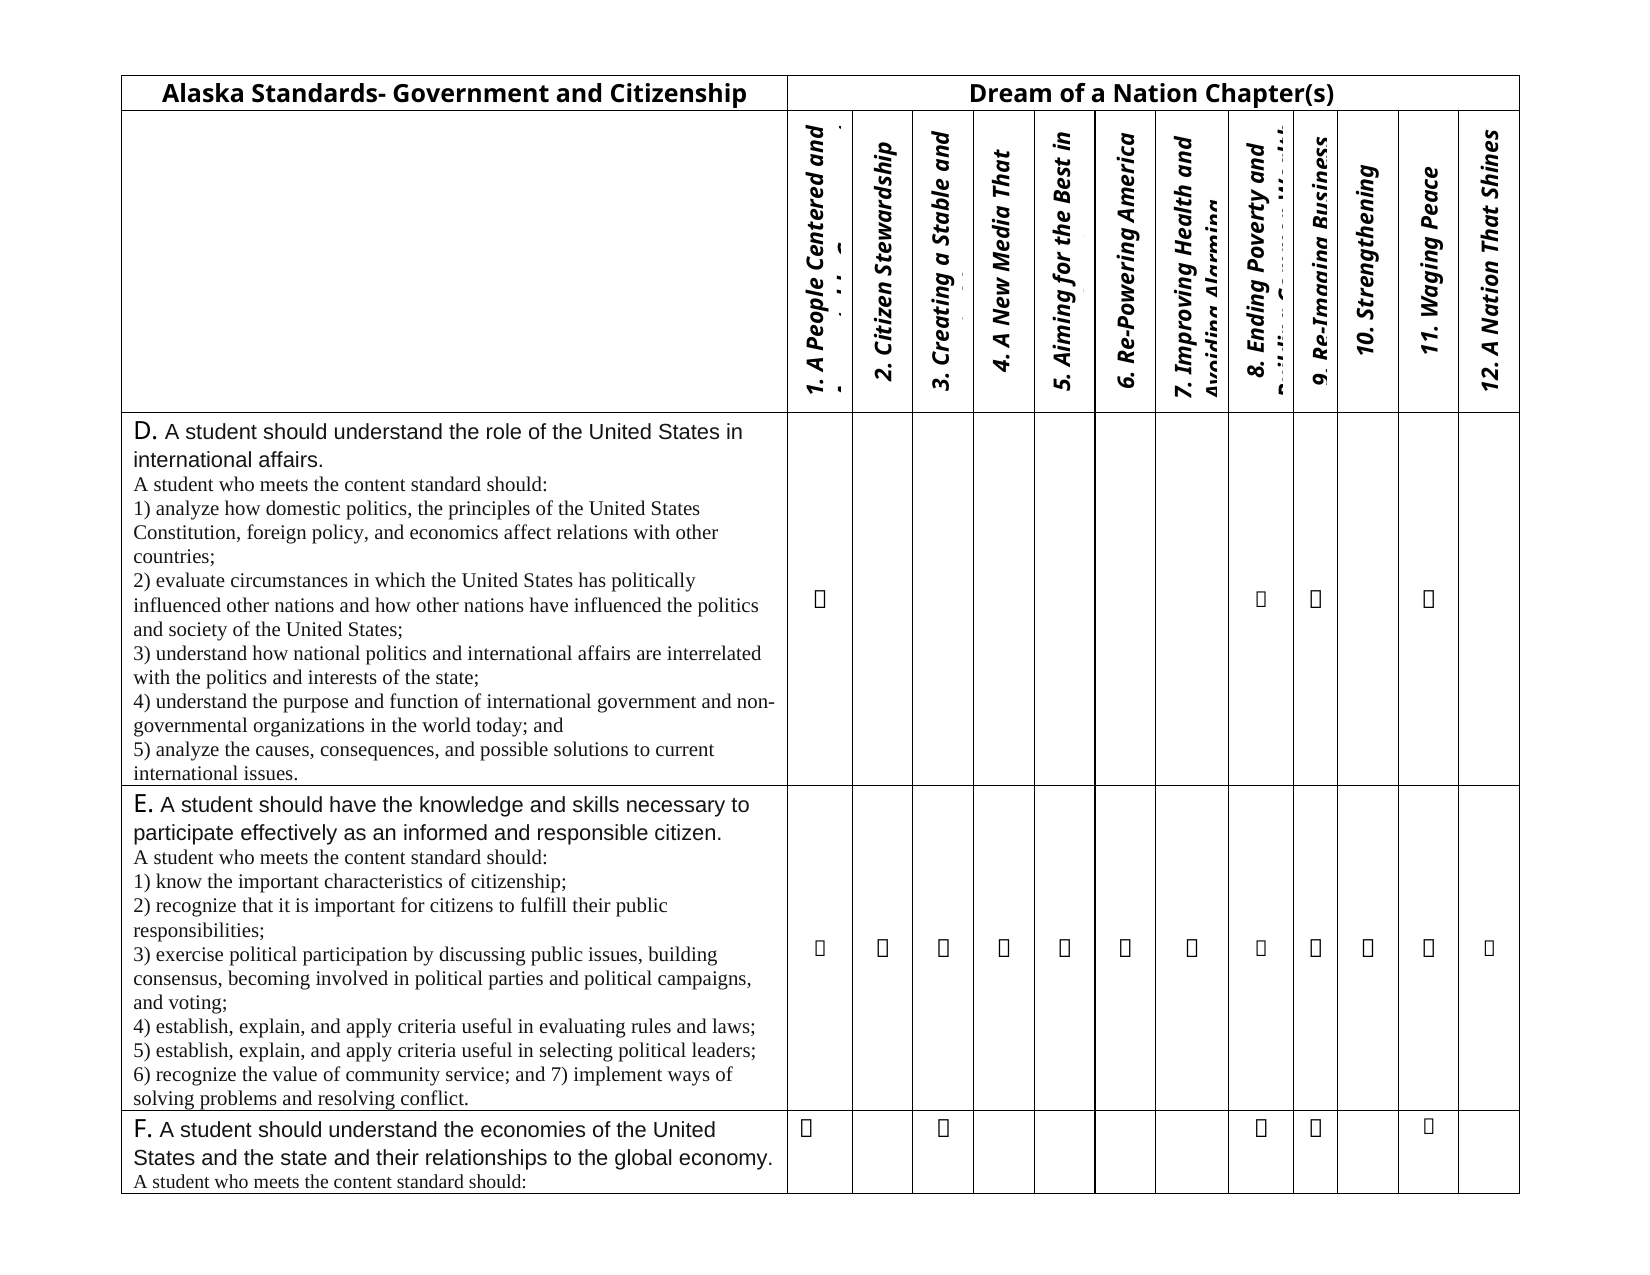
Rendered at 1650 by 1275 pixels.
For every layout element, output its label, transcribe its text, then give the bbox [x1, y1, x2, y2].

table_cell  [1229, 413, 1293, 785]
table_cell 1. A People Centered and Accountable Government [788, 111, 852, 412]
table_cell 6. Re-Powering America [1096, 111, 1155, 412]
table_cell 4. A New Media That Informs and Empowers [974, 111, 1034, 412]
table_cell [1096, 413, 1155, 785]
table_cell  [1338, 786, 1398, 1110]
table_cell 8. Ending Poverty and Building Common Wealth [1229, 111, 1293, 412]
table_cell [1156, 1111, 1228, 1193]
table_cell [913, 413, 973, 785]
table_cell  [853, 786, 912, 1110]
table_cell [1338, 413, 1398, 785]
table_cell  [1156, 786, 1228, 1110]
table_cell  [1294, 1111, 1337, 1193]
table_cell [1338, 1111, 1398, 1193]
table_cell 9. Re-Imaging Business [1294, 111, 1337, 412]
table_cell  [1096, 786, 1155, 1110]
table_cell [974, 1111, 1034, 1193]
table_cell [974, 413, 1034, 785]
table_cell 11. Waging Peace [1399, 111, 1458, 412]
table_cell [122, 111, 787, 412]
table_cell 3. Creating a Stable and Equitable Economy [913, 111, 973, 412]
table_cell  [788, 786, 852, 1110]
table_cell 5. Aiming for the Best in Education [1035, 111, 1094, 412]
table_cell [1035, 413, 1094, 785]
table_header Alaska Standards- Government and Citizenship [122, 76, 787, 110]
table_cell  [1294, 786, 1337, 1110]
table_cell  [1399, 786, 1458, 1110]
table_header Dream of a Nation Chapter(s) [788, 76, 1519, 110]
table_cell [1459, 413, 1519, 785]
table_cell  [913, 1111, 973, 1193]
table_cell [853, 1111, 912, 1193]
table_cell D. A student should understand the role of the United States in international affairs. A student who meets the content standard should: 1) analyze how domestic politics, the principles of the United States Constitution, foreign policy, and economics affect relations with other countries; 2) evaluate circumstances in which the United States has politically influenced other nations and how other nations have influenced the politics and society of the United States; 3) understand how national politics and international affairs are interrelated with the politics and interests of the state; 4) understand the purpose and function of international government and non- governmental organizations in the world today; and 5) analyze the causes, consequences, and possible solutions to current international issues. [122, 413, 787, 785]
table_cell 12. A Nation That Shines [1459, 111, 1519, 412]
table_cell 10. Strengthening Communities [1338, 111, 1398, 412]
table_cell [1096, 1111, 1155, 1193]
table_cell [1156, 413, 1228, 785]
table_cell  [1399, 413, 1458, 785]
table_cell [122, 1111, 787, 1193]
table_cell [1035, 1111, 1094, 1193]
table_cell  [1229, 1111, 1293, 1193]
table_cell [1459, 1111, 1519, 1193]
table_cell 7. Improving Health and Avoiding Alarming Trends [1156, 111, 1228, 412]
table_cell  [974, 786, 1034, 1110]
table_cell  [788, 1111, 852, 1193]
table_cell  [1459, 786, 1519, 1110]
table_cell  [1294, 413, 1337, 785]
table_cell [853, 413, 912, 785]
table_cell  [913, 786, 973, 1110]
table_cell 2. Citizen Stewardship [853, 111, 912, 412]
table_cell  [1229, 786, 1293, 1110]
table_cell  [788, 413, 852, 785]
table_cell  [1399, 1111, 1458, 1193]
table_cell  [1035, 786, 1094, 1110]
table_cell E. A student should have the knowledge and skills necessary to participate effectively as an informed and responsible citizen. A student who meets the content standard should: 1) know the important characteristics of citizenship; 2) recognize that it is important for citizens to fulfill their public responsibilities; 3) exercise political participation by discussing public issues, building consensus, becoming involved in political parties and political campaigns, and voting; 4) establish, explain, and apply criteria useful in evaluating rules and laws; 5) establish, explain, and apply criteria useful in selecting political leaders; 6) recognize the value of community service; and 7) implement ways of solving problems and resolving conflict. [122, 786, 787, 1110]
